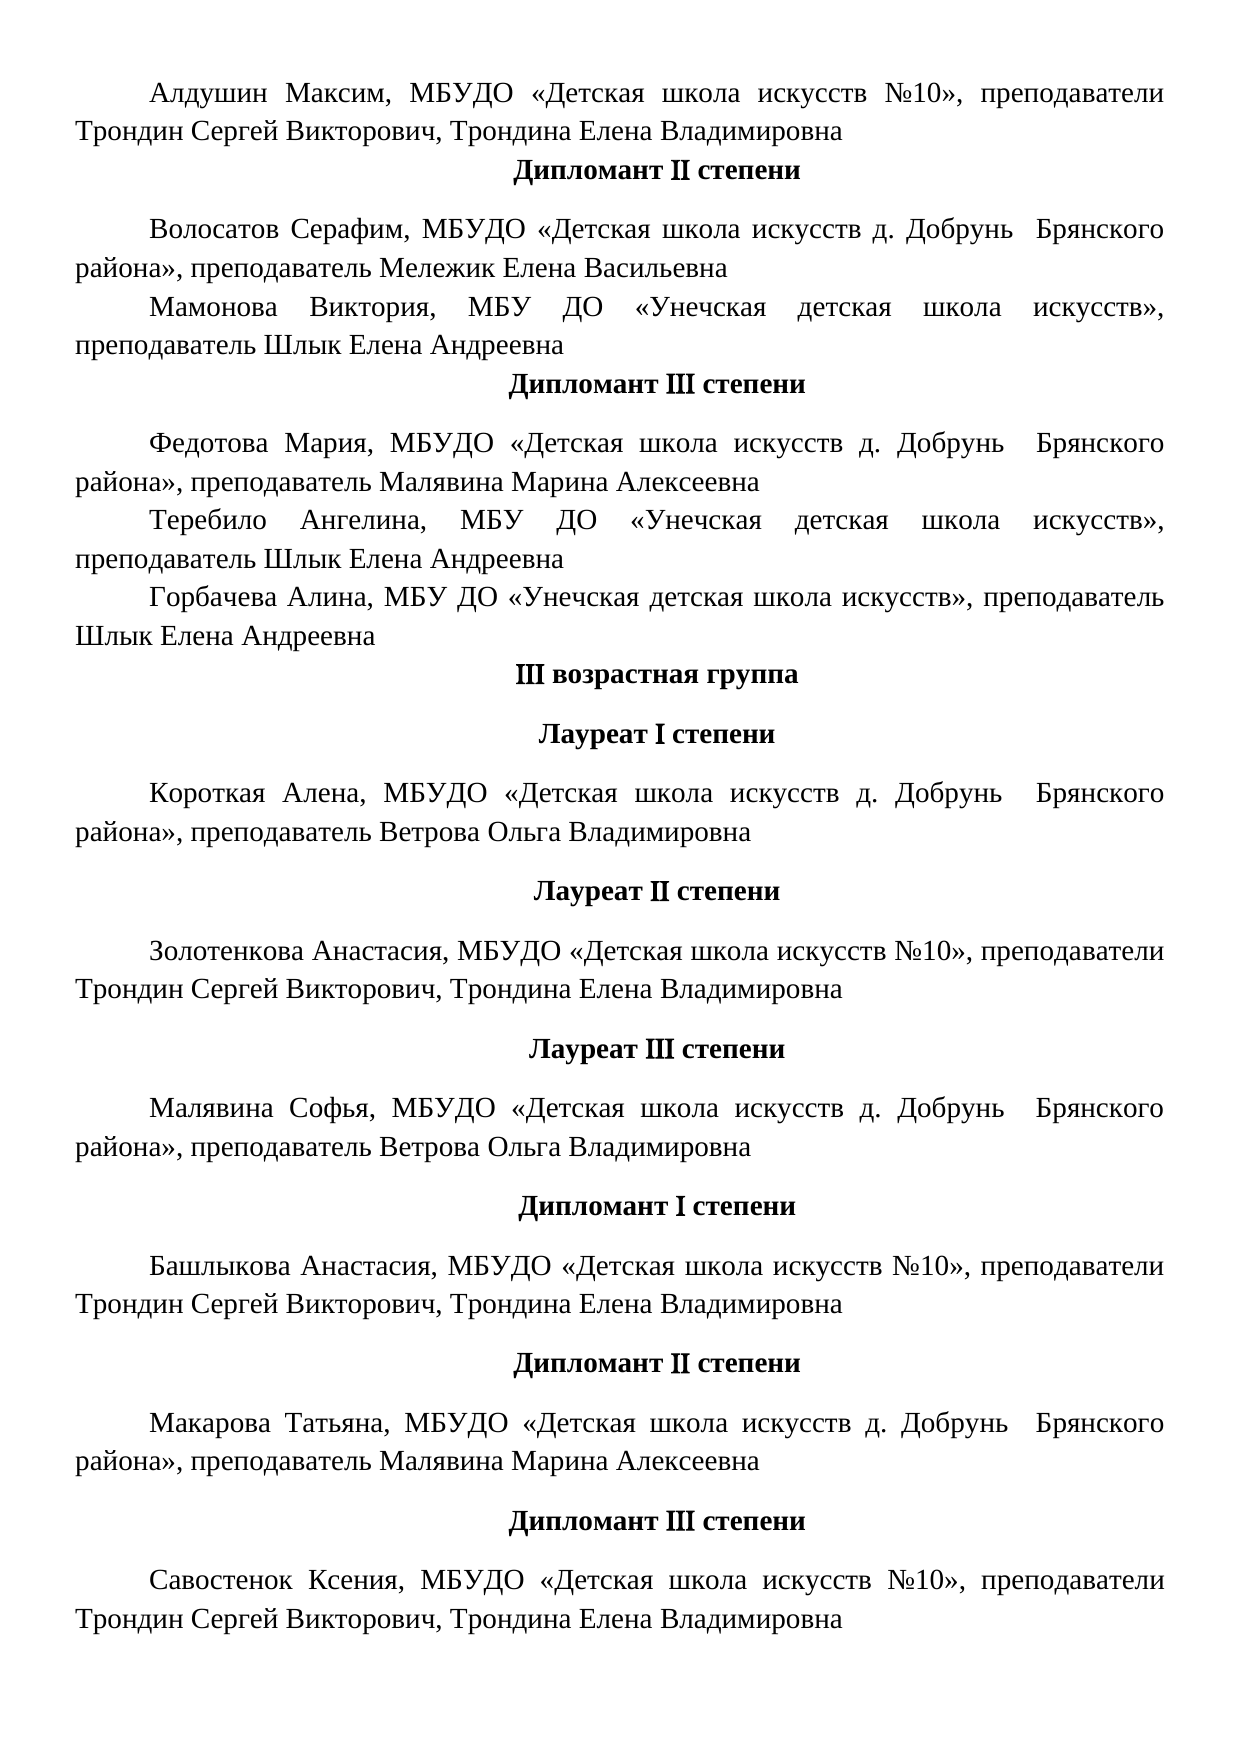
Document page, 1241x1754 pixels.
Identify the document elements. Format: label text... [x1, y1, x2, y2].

text Дипломант степени [75, 366, 1165, 399]
text Савостенок Ксения, МБУДО «Детская школа искусств №10», преподаватели Трондин Сергей Викторович, Трондина Елена Владимировна [75, 1562, 1165, 1634]
text возрастная группа [75, 656, 1165, 690]
text Алдушин Максим, МБУДО «Детская школа искусств №10», преподаватели Трондин Сергей Викторович, Трондина Елена Владимировна [75, 75, 1165, 147]
text Золотенкова Анастасия, МБУДО «Детская школа искусств №10», преподаватели Трондин Сергей Викторович, Трондина Елена Владимировна [75, 933, 1165, 1005]
text Лауреат степени [75, 873, 1165, 907]
text Федотова Мария, МБУДО «Детская школа искусств д. Добрунь Брянского района», преподаватель Малявина Марина Алексеевна [75, 425, 1165, 497]
text Теребило Ангелина, МБУ ДО «Унечская детская школа искусств», преподаватель Шлык Елена Андреевна [75, 502, 1165, 574]
text Дипломант степени [75, 1503, 1165, 1537]
text Горбачева Алина, МБУ ДО «Унечская детская школа искусств», преподаватель Шлык Елена Андреевна [75, 579, 1165, 651]
text Дипломант степени [75, 1188, 1165, 1222]
text Лауреат степени [75, 716, 1165, 749]
text Мамонова Виктория, МБУ ДО «Унечская детская школа искусств», преподаватель Шлык Елена Андреевна [75, 289, 1165, 361]
text Дипломант степени [75, 152, 1165, 186]
text Короткая Алена, МБУДО «Детская школа искусств д. Добрунь Брянского района», преподаватель Ветрова Ольга Владимировна [75, 775, 1165, 847]
text Башлыкова Анастасия, МБУДО «Детская школа искусств №10», преподаватели Трондин Сергей Викторович, Трондина Елена Владимировна [75, 1248, 1165, 1320]
text Дипломант степени [75, 1346, 1165, 1379]
text Волосатов Серафим, МБУДО «Детская школа искусств д. Добрунь Брянского района», преподаватель Мележик Елена Васильевна [75, 212, 1165, 284]
text Макарова Татьяна, МБУДО «Детская школа искусств д. Добрунь Брянского района», преподаватель Малявина Марина Алексеевна [75, 1405, 1165, 1477]
text Малявина Софья, МБУДО «Детская школа искусств д. Добрунь Брянского района», преподаватель Ветрова Ольга Владимировна [75, 1090, 1165, 1162]
text Лауреат степени [75, 1031, 1165, 1064]
